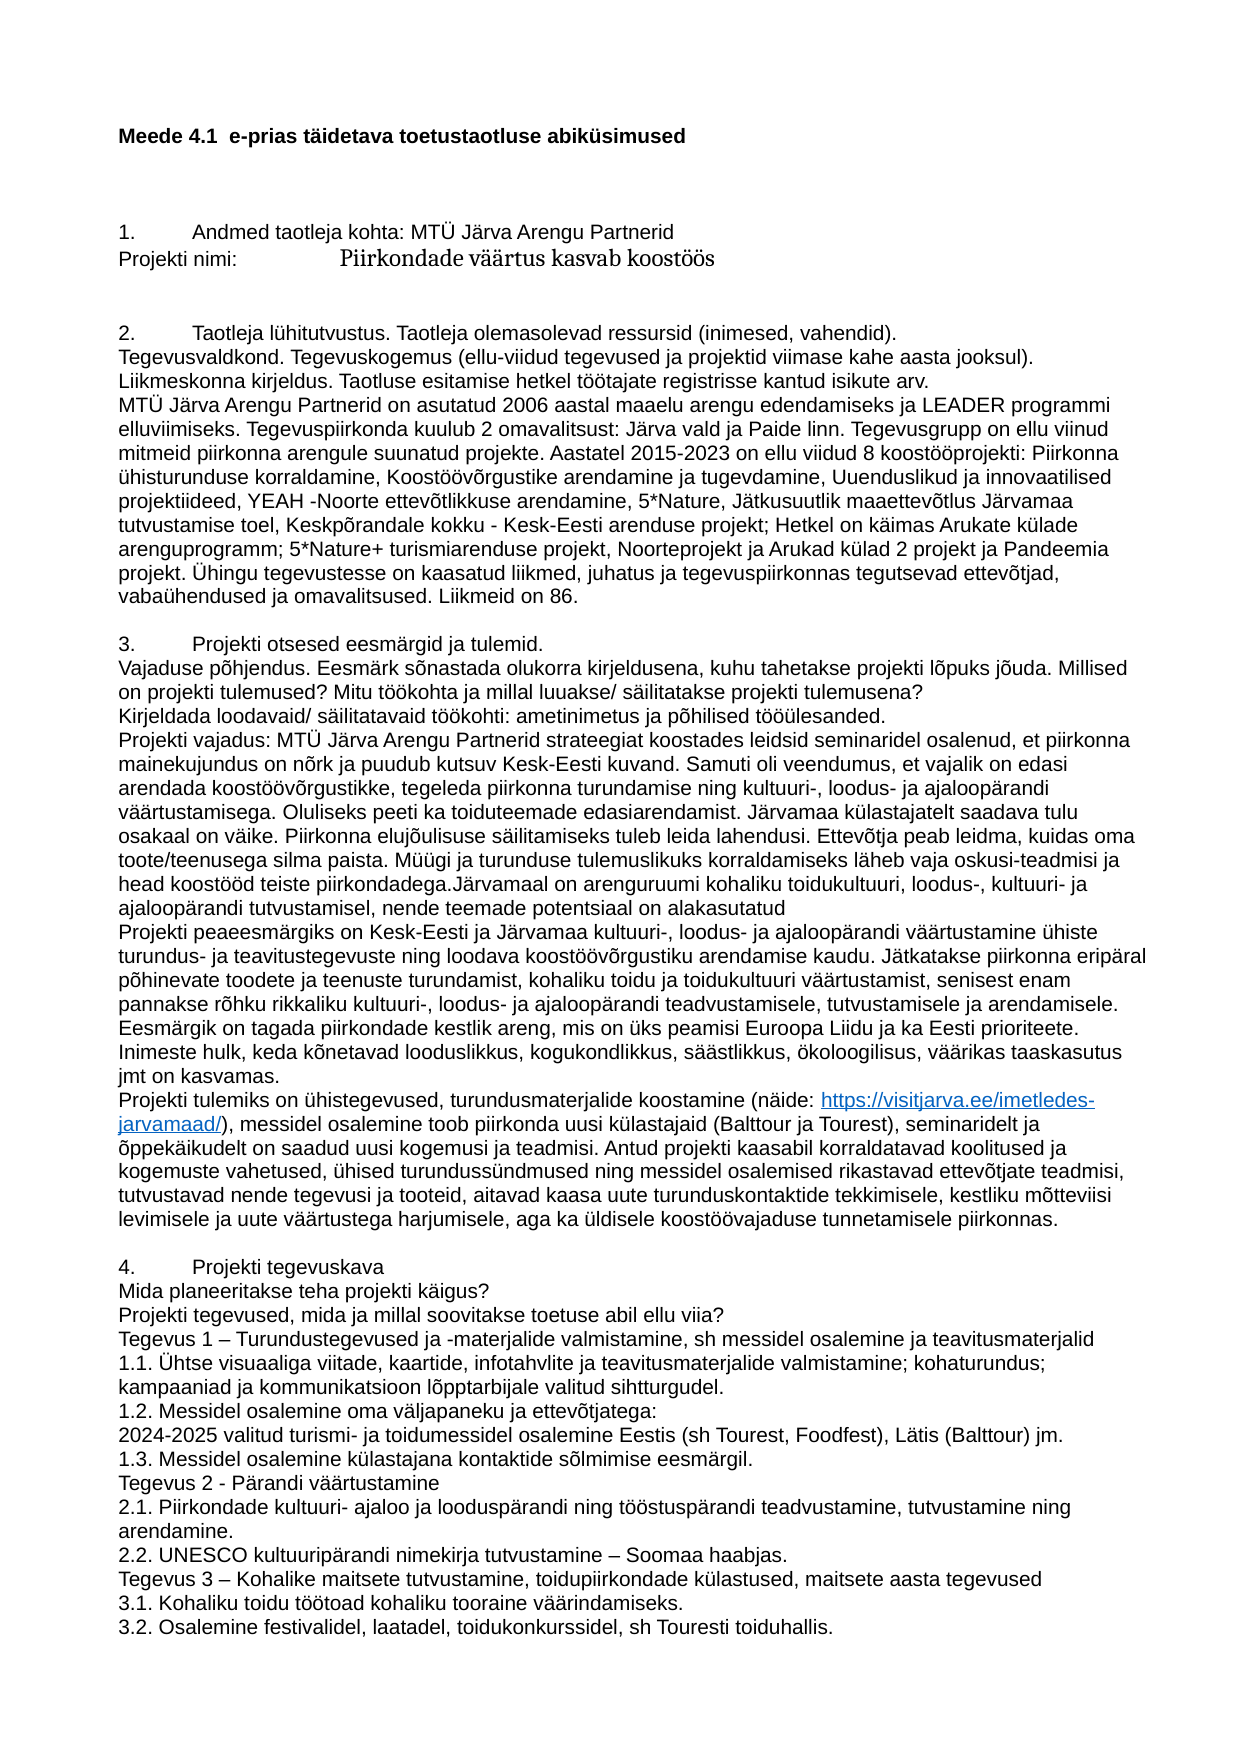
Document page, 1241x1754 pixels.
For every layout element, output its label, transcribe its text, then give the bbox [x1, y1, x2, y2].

text Meede 4.1 e-prias täidetava toetustaotluse abiküsimused [118, 124, 1152, 148]
text Vajaduse põhjendus. Eesmärk sõnastada olukorra kirjeldusena, kuhu tahetakse projekti lõpuks jõuda. Millised on projekti tulemused? Mitu töökohta ja millal luuakse/ säilitatakse projekti tulemusena? [118, 656, 1152, 704]
text 4. Projekti tegevuskava [118, 1255, 1152, 1279]
text Projekti tulemiks on ühistegevused, turundusmaterjalide koostamine (näide: https://visitjarva.ee/imetledes-jarvamaad/), messidel osalemine toob piirkonda uusi külastajaid (Balttour ja Tourest), seminaridelt ja õppekäikudelt on saadud uusi kogemusi ja teadmisi. Antud projekti kaasabil korraldatavad koolitused ja kogemuste vahetused, ühised turundussündmused ning messidel osalemised rikastavad ettevõtjate teadmisi, tutvustavad nende tegevusi ja tooteid, aitavad kaasa uute turunduskontaktide tekkimisele, kestliku mõtteviisi levimisele ja uute väärtustega harjumisele, aga ka üldisele koostöövajaduse tunnetamisele piirkonnas. [118, 1087, 1152, 1231]
text Tegevus 1 – Turundustegevused ja -materjalide valmistamine, sh messidel osalemine ja teavitusmaterjalid [118, 1327, 1152, 1351]
text Projekti peaeesmärgiks on Kesk-Eesti ja Järvamaa kultuuri-, loodus- ja ajaloopärandi väärtustamine ühiste turundus- ja teavitustegevuste ning loodava koostöövõrgustiku arendamise kaudu. Jätkatakse piirkonna eripäral põhinevate toodete ja teenuste turundamist, kohaliku toidu ja toidukultuuri väärtustamist, senisest enam pannakse rõhku rikkaliku kultuuri-, loodus- ja ajaloopärandi teadvustamisele, tutvustamisele ja arendamisele. Eesmärgik on tagada piirkondade kestlik areng, mis on üks peamisi Euroopa Liidu ja ka Eesti prioriteete. Inimeste hulk, keda kõnetavad looduslikkus, kogukondlikkus, säästlikkus, ökoloogilisus, väärikas taaskasutus jmt on kasvamas. [118, 920, 1152, 1087]
text MTÜ Järva Arengu Partnerid on asutatud 2006 aastal maaelu arengu edendamiseks ja LEADER programmi elluviimiseks. Tegevuspiirkonda kuulub 2 omavalitsust: Järva vald ja Paide linn. Tegevusgrupp on ellu viinud mitmeid piirkonna arengule suunatud projekte. Aastatel 2015-2023 on ellu viidud 8 koostööprojekti: Piirkonna ühisturunduse korraldamine, Koostöövõrgustike arendamine ja tugevdamine, Uuenduslikud ja innovaatilised projektiideed, YEAH -Noorte ettevõtlikkuse arendamine, 5*Nature, Jätkusuutlik maaettevõtlus Järvamaa tutvustamise toel, Keskpõrandale kokku - Kesk-Eesti arenduse projekt; Hetkel on käimas Arukate külade arenguprogramm; 5*Nature+ turismiarenduse projekt, Noorteprojekt ja Arukad külad 2 projekt ja Pandeemia projekt. Ühingu tegevustesse on kaasatud liikmed, juhatus ja tegevuspiirkonnas tegutsevad ettevõtjad, vabaühendused ja omavalitsused. Liikmeid on 86. [118, 393, 1152, 608]
text 3.2. Osalemine festivalidel, laatadel, toidukonkurssidel, sh Touresti toiduhallis. [118, 1614, 1152, 1638]
text Tegevus 3 – Kohalike maitsete tutvustamine, toidupiirkondade külastused, maitsete aasta tegevused [118, 1567, 1152, 1591]
text 2024-2025 valitud turismi- ja toidumessidel osalemine Eestis (sh Tourest, Foodfest), Lätis (Balttour) jm. [118, 1423, 1152, 1447]
text Projekti tegevused, mida ja millal soovitakse toetuse abil ellu viia? [118, 1303, 1152, 1327]
text 3. Projekti otsesed eesmärgid ja tulemid. [118, 632, 1152, 656]
text Kirjeldada loodavaid/ säilitatavaid töökohti: ametinimetus ja põhilised tööülesanded. [118, 704, 1152, 728]
text Tegevus 2 - Pärandi väärtustamine [118, 1471, 1152, 1495]
text 1.3. Messidel osalemine külastajana kontaktide sõlmimise eesmärgil. [118, 1447, 1152, 1471]
text 2.2. UNESCO kultuuripärandi nimekirja tutvustamine – Soomaa haabjas. [118, 1543, 1152, 1567]
text Mida planeeritakse teha projekti käigus? [118, 1279, 1152, 1303]
text Liikmeskonna kirjeldus. Taotluse esitamise hetkel töötajate registrisse kantud isikute arv. [118, 369, 1152, 393]
text Projekti nimi: Piirkondade väärtus kasvab koostöös [118, 244, 1152, 273]
text Tegevusvaldkond. Tegevuskogemus (ellu-viidud tegevused ja projektid viimase kahe aasta jooksul). [118, 345, 1152, 369]
text 3.1. Kohaliku toidu töötoad kohaliku tooraine väärindamiseks. [118, 1591, 1152, 1614]
text 1. Andmed taotleja kohta: MTÜ Järva Arengu Partnerid [118, 220, 1152, 244]
text 2.1. Piirkondade kultuuri- ajaloo ja looduspärandi ning tööstuspärandi teadvustamine, tutvustamine ning arendamine. [118, 1495, 1152, 1543]
text 1.1. Ühtse visuaaliga viitade, kaartide, infotahvlite ja teavitusmaterjalide valmistamine; kohaturundus; kampaaniad ja kommunikatsioon lõpptarbijale valitud sihtturgudel. [118, 1351, 1152, 1399]
text Projekti vajadus: MTÜ Järva Arengu Partnerid strateegiat koostades leidsid seminaridel osalenud, et piirkonna mainekujundus on nõrk ja puudub kutsuv Kesk-Eesti kuvand. Samuti oli veendumus, et vajalik on edasi arendada koostöövõrgustikke, tegeleda piirkonna turundamise ning kultuuri-, loodus- ja ajaloopärandi väärtustamisega. Oluliseks peeti ka toiduteemade edasiarendamist. Järvamaa külastajatelt saadava tulu osakaal on väike. Piirkonna elujõulisuse säilitamiseks tuleb leida lahendusi. Ettevõtja peab leidma, kuidas oma toote/teenusega silma paista. Müügi ja turunduse tulemuslikuks korraldamiseks läheb vaja oskusi-teadmisi ja head koostööd teiste piirkondadega.Järvamaal on arenguruumi kohaliku toidukultuuri, loodus-, kultuuri- ja ajaloopärandi tutvustamisel, nende teemade potentsiaal on alakasutatud [118, 728, 1152, 920]
text 2. Taotleja lühitutvustus. Taotleja olemasolevad ressursid (inimesed, vahendid). [118, 321, 1152, 345]
text 1.2. Messidel osalemine oma väljapaneku ja ettevõtjatega: [118, 1399, 1152, 1423]
